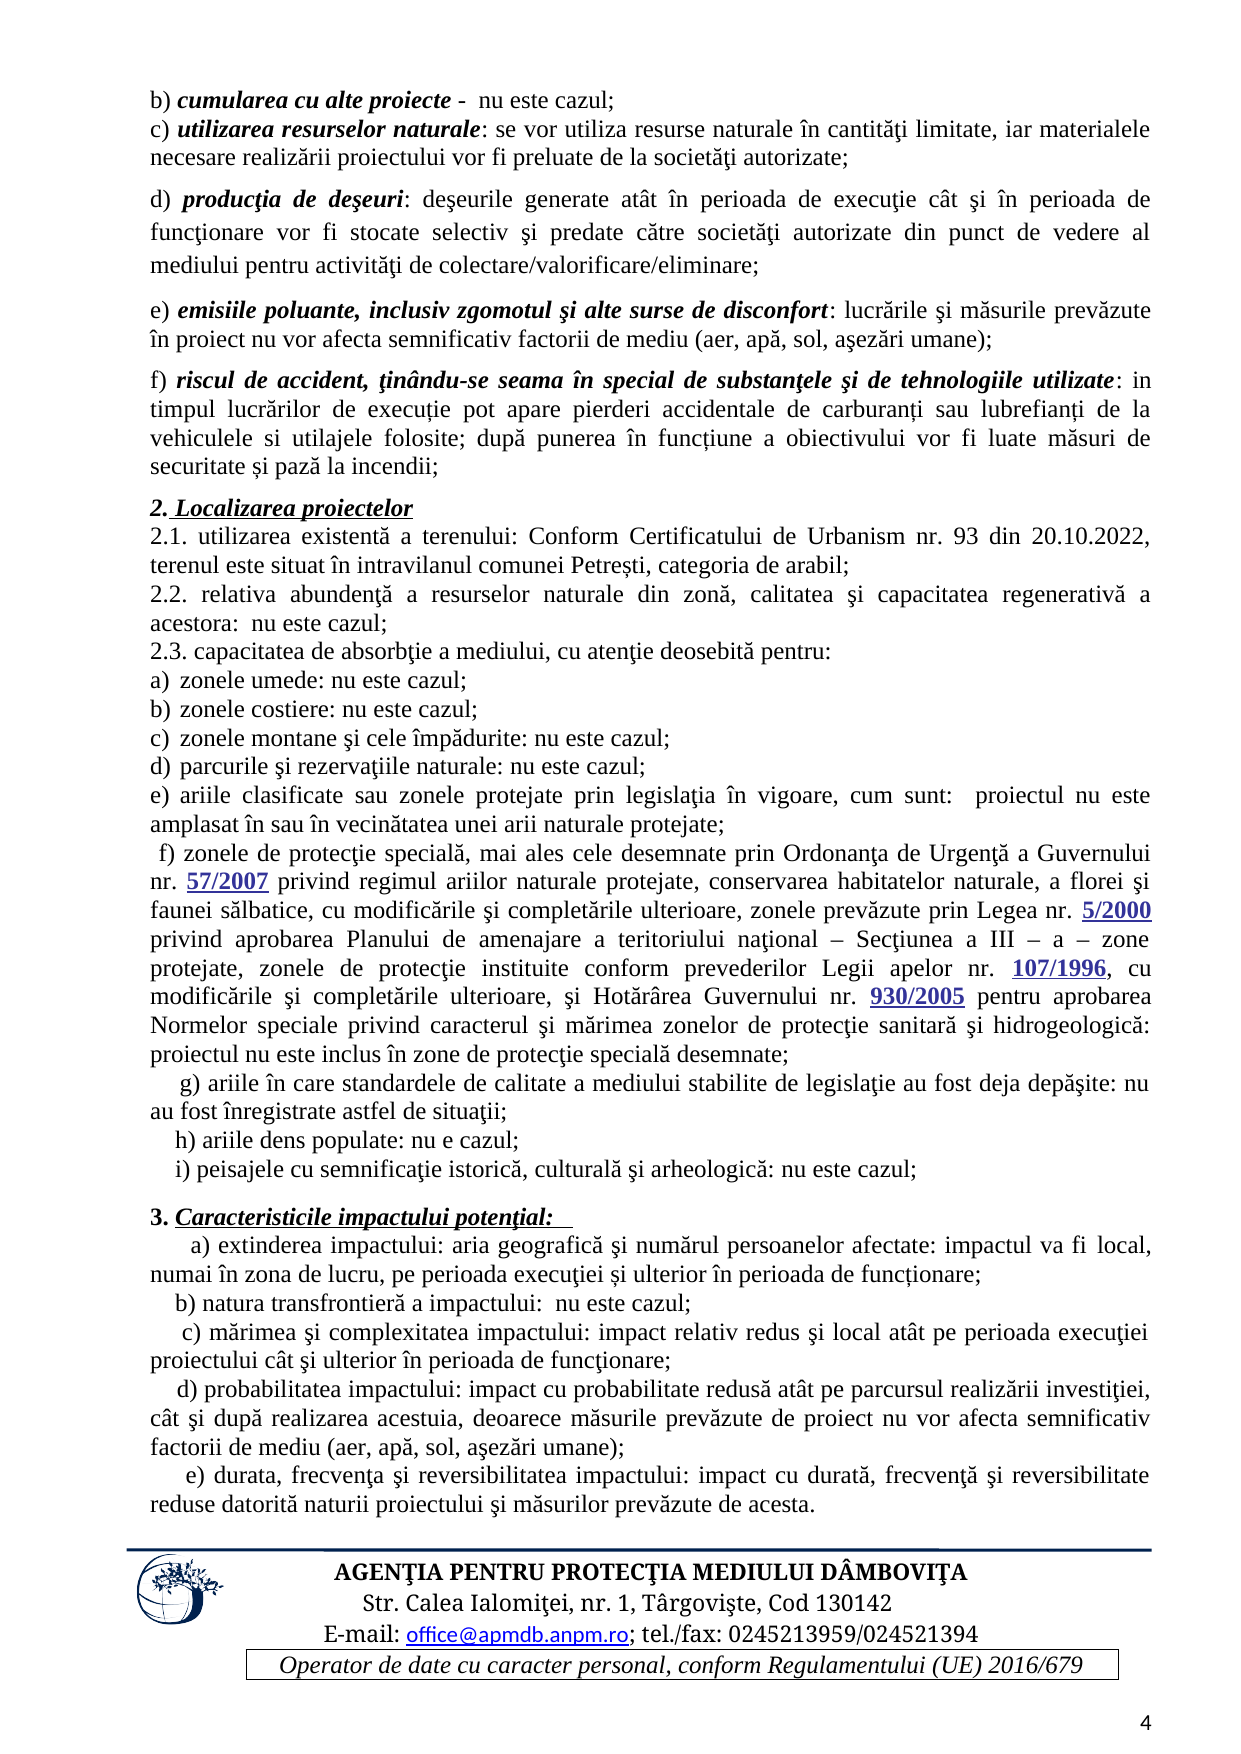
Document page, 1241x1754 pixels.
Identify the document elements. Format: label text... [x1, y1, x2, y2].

text b) cumularea cu alte proiecte - nu este cazul; [150, 87, 1152, 114]
list ariile clasificate sau zonele protejate prin legislaţia în vigoare, cum sunt: proiectul nu este amplasat în sau în vecinătatea unei arii naturale protejate; [150, 780, 1152, 838]
text e) emisiile poluante, inclusiv zgomotul şi alte surse de disconfort: lucrările şi măsurile prevăzute în proiect nu vor afecta semnificativ factorii de mediu (aer, apă, sol, aşezări umane); [150, 295, 1152, 353]
text 2. Localizarea proiectelor [150, 493, 1152, 521]
text g) ariile în care standardele de calitate a mediului stabilite de legislaţie au fost deja depăşite: nu au fost înregistrate astfel de situaţii; [150, 1068, 1152, 1125]
text 2.2. relativa abundenţă a resurselor naturale din zonă, calitatea şi capacitatea regenerativă a acestora: nu este cazul; [150, 579, 1152, 636]
list zonele umede: nu este cazul; [150, 665, 1152, 694]
text 2.3. capacitatea de absorbţie a mediului, cu atenţie deosebită pentru: [150, 636, 1152, 665]
text b) natura transfrontieră a impactului: nu este cazul; [150, 1288, 1152, 1317]
list zonele montane şi cele împădurite: nu este cazul; [150, 723, 1152, 751]
text 3. Caracteristicile impactului potenţial: [150, 1202, 1152, 1231]
text h) ariile dens populate: nu e cazul; [150, 1125, 1152, 1154]
text f) riscul de accident, ţinându-se seama în special de substanţele şi de tehnologiile utilizate: in timpul lucrărilor de execuție pot apare pierderi accidentale de carburanți sau lubrefianți de la vehiculele si utilajele folosite; după punerea în funcțiune a obiectivului vor fi luate măsuri de securitate și pază la incendii; [150, 365, 1152, 480]
text e) durata, frecvenţa şi reversibilitatea impactului: impact cu durată, frecvenţă şi reversibilitate reduse datorită naturii proiectului şi măsurilor prevăzute de acesta. [150, 1461, 1152, 1518]
text a) extinderea impactului: aria geografică şi numărul persoanelor afectate: impactul va fi local, numai în zona de lucru, pe perioada execuţiei și ulterior în perioada de funcționare; [150, 1231, 1152, 1288]
text 2.1. utilizarea existentă a terenului: Conform Certificatului de Urbanism nr. 93 din 20.10.2022, terenul este situat în intravilanul comunei Petrești, categoria de arabil; [150, 521, 1152, 579]
text c) mărimea şi complexitatea impactului: impact relativ redus şi local atât pe perioada execuţiei proiectului cât şi ulterior în perioada de funcţionare; [150, 1317, 1150, 1374]
text i) peisajele cu semnificaţie istorică, culturală şi arheologică: nu este cazul; [150, 1154, 1152, 1183]
text d) producţia de deşeuri: deşeurile generate atât în perioada de execuţie cât şi în perioada de funcţionare vor fi stocate selectiv şi predate către societăţi autorizate din punct de vedere al mediului pentru activităţi de colectare/valorificare/eliminare; [150, 184, 1152, 278]
text c) utilizarea resurselor naturale: se vor utiliza resurse naturale în cantităţi limitate, iar materialele necesare realizării proiectului vor fi preluate de la societăţi autorizate; [150, 114, 1152, 171]
text d) probabilitatea impactului: impact cu probabilitate redusă atât pe parcursul realizării investiţiei, cât şi după realizarea acestuia, deoarece măsurile prevăzute de proiect nu vor afecta semnificativ factorii de mediu (aer, apă, sol, aşezări umane); [150, 1374, 1152, 1461]
text f) zonele de protecţie specială, mai ales cele desemnate prin Ordonanţa de Urgenţă a Guvernului nr. 57/2007 privind regimul ariilor naturale protejate, conservarea habitatelor naturale, a florei şi faunei sălbatice, cu modificările şi completările ulterioare, zonele prevăzute prin Legea nr. 5/2000 privind aprobarea Planului de amenajare a teritoriului naţional – Secţiunea a III – a – zone protejate, zonele de protecţie instituite conform prevederilor Legii apelor nr. 107/1996, cu modificările şi completările ulterioare, şi Hotărârea Guvernului nr. 930/2005 pentru aprobarea Normelor speciale privind caracterul şi mărimea zonelor de protecţie sanitară şi hidrogeologică: proiectul nu este inclus în zone de protecţie specială desemnate; [150, 838, 1152, 1068]
list parcurile şi rezervaţiile naturale: nu este cazul; [150, 751, 1152, 780]
list zonele costiere: nu este cazul; [150, 694, 1152, 723]
